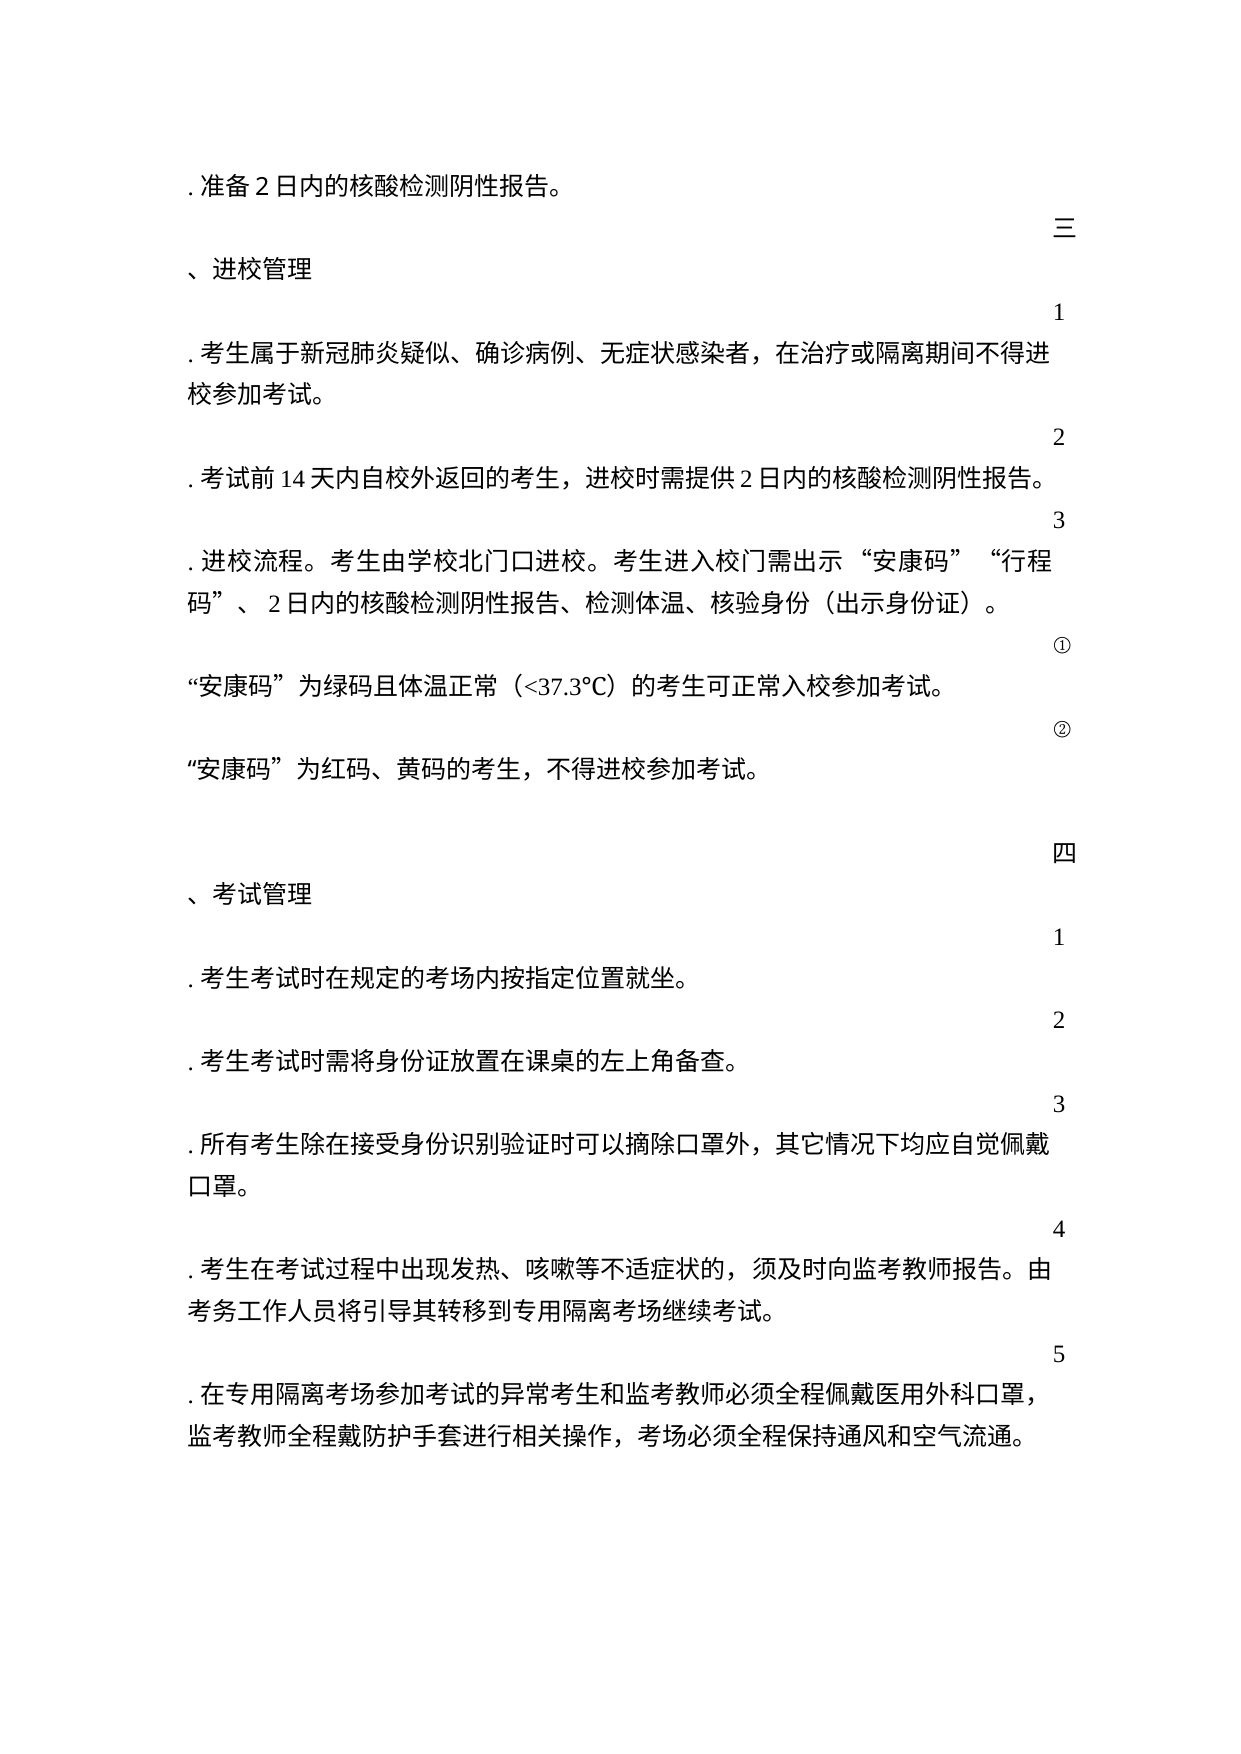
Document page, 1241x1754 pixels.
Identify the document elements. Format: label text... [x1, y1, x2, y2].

text 3. 进校流程。考生由学校北门口进校。考生进入校门需出示“安康码”“行程码”、 2日内的核酸检测阴性报告、检测体温、核验身份（出示身份证）。 [187, 495, 1053, 620]
text 1. 考生属于新冠肺炎疑似、确诊病例、无症状感染者，在治疗或隔离期间不得进校参加考试。 [187, 287, 1053, 412]
text 1. 考生考试时在规定的考场内按指定位置就坐。 [187, 912, 1053, 995]
text 四、考试管理 [187, 829, 1053, 912]
text 2. 考试前14天内自校外返回的考生，进校时需提供2日内的核酸检测阴性报告。 [187, 412, 1053, 495]
text 三、进校管理 [187, 204, 1053, 287]
text ①“安康码”为绿码且体温正常（<37.3℃）的考生可正常入校参加考试。 [187, 620, 1053, 704]
text ②“安康码”为红码、黄码的考生，不得进校参加考试。 [187, 704, 1053, 787]
text 3. 准备2日内的核酸检测阴性报告。 [187, 162, 1053, 204]
text 2. 考生考试时需将身份证放置在课桌的左上角备查。 [187, 995, 1053, 1079]
text 4. 考生在考试过程中出现发热、咳嗽等不适症状的，须及时向监考教师报告。由考务工作人员将引导其转移到专用隔离考场继续考试。 [187, 1204, 1053, 1329]
text 5. 在专用隔离考场参加考试的异常考生和监考教师必须全程佩戴医用外科口罩，监考教师全程戴防护手套进行相关操作，考场必须全程保持通风和空气流通。 [187, 1329, 1053, 1454]
text 3. 所有考生除在接受身份识别验证时可以摘除口罩外，其它情况下均应自觉佩戴口罩。 [187, 1079, 1053, 1204]
